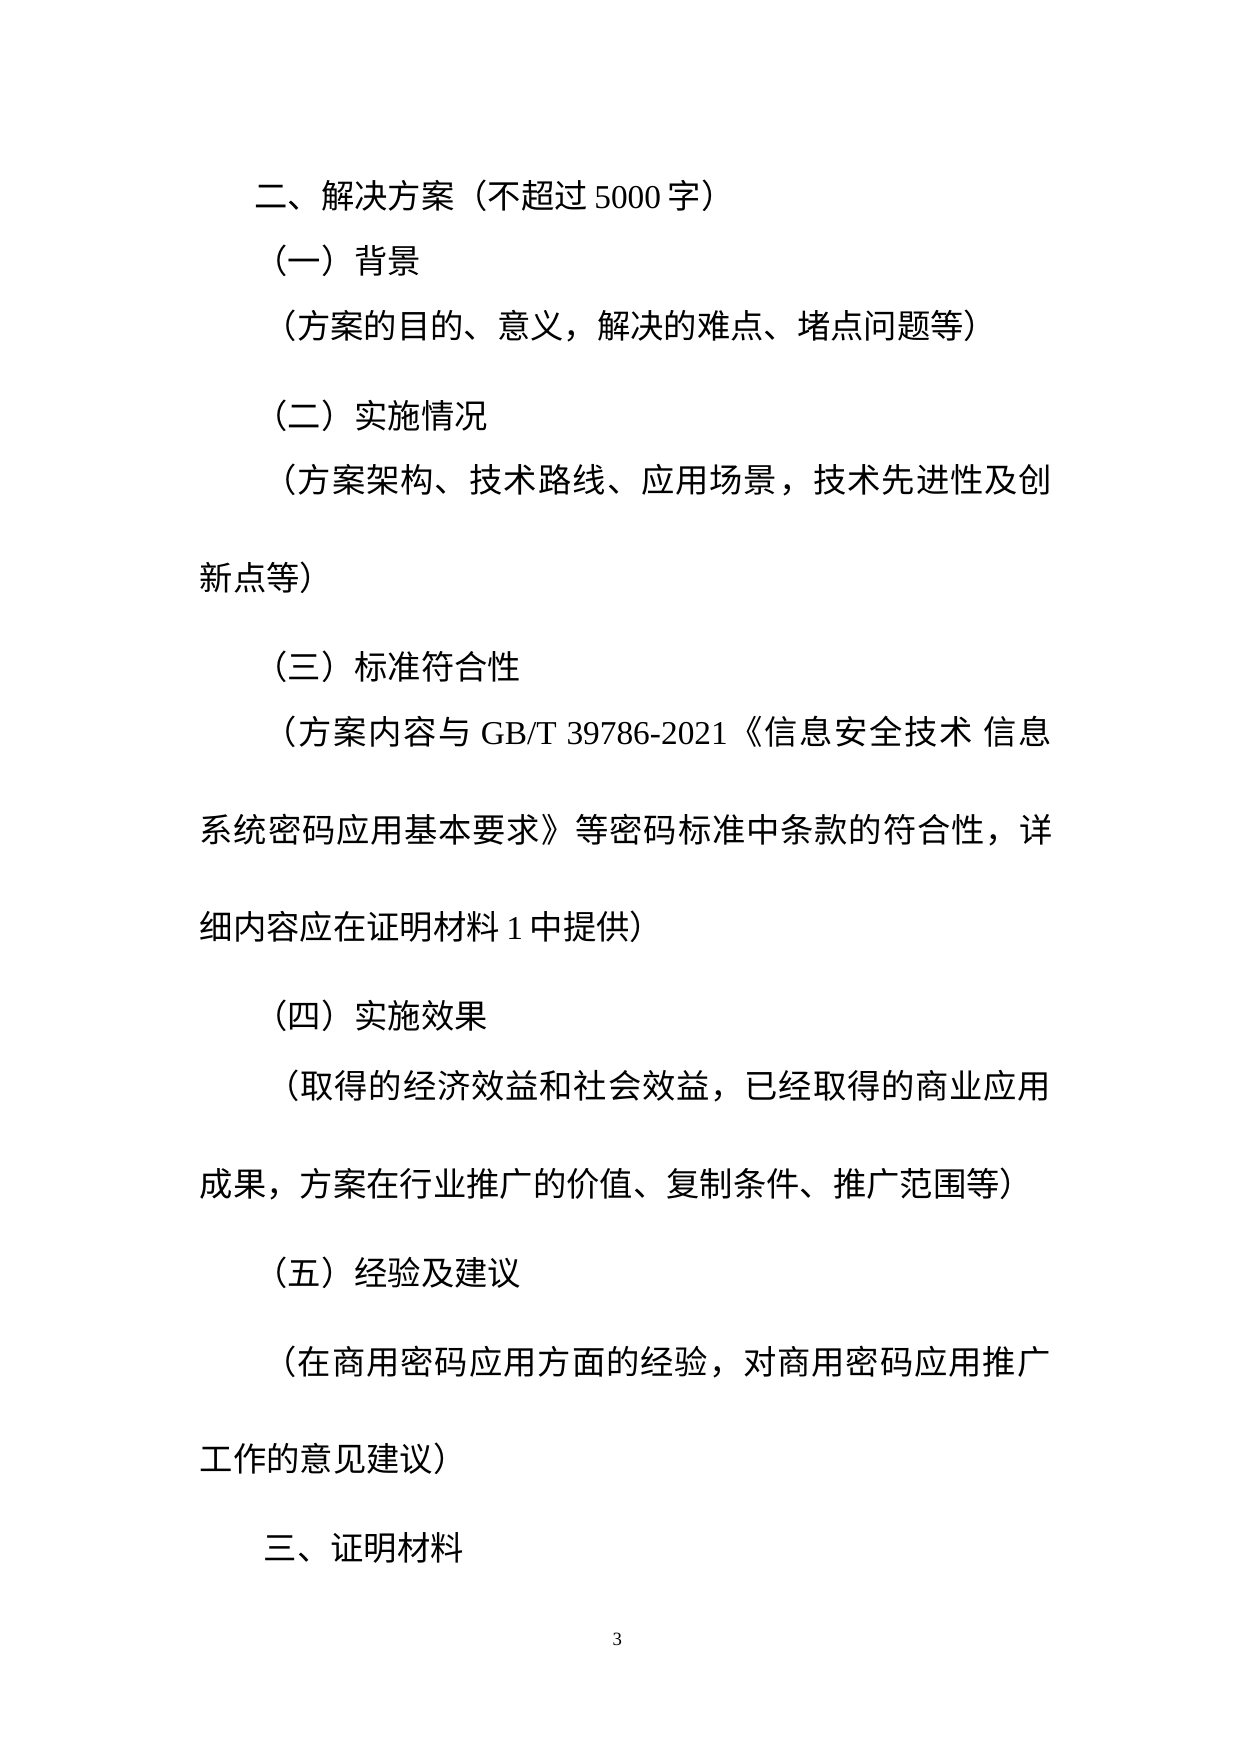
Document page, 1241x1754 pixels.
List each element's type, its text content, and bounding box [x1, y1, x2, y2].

text （在商用密码应用方面的经验，对商用密码应用推广工作的意见建议） [199, 1327, 1053, 1489]
text （五）经验及建议 [187, 1238, 1053, 1303]
text 三、证明材料 [199, 1514, 1053, 1579]
text 二、解决方案（不超过5000字） [187, 162, 1053, 227]
text （方案的目的、意义，解决的难点、堵点问题等） [199, 292, 1053, 357]
text （一）背景 [187, 227, 1053, 292]
text （方案内容与GB/T 39786-2021《信息安全技术 信息系统密码应用基本要求》等密码标准中条款的符合性，详细内容应在证明材料1中提供） [199, 698, 1053, 958]
text （四）实施效果 [187, 982, 1053, 1047]
text （方案架构、技术路线、应用场景，技术先进性及创新点等） [199, 446, 1053, 608]
text （二）实施情况 [187, 381, 1053, 446]
text （取得的经济效益和社会效益，已经取得的商业应用成果，方案在行业推广的价值、复制条件、推广范围等） [199, 1051, 1053, 1214]
text （三）标准符合性 [187, 633, 1053, 698]
